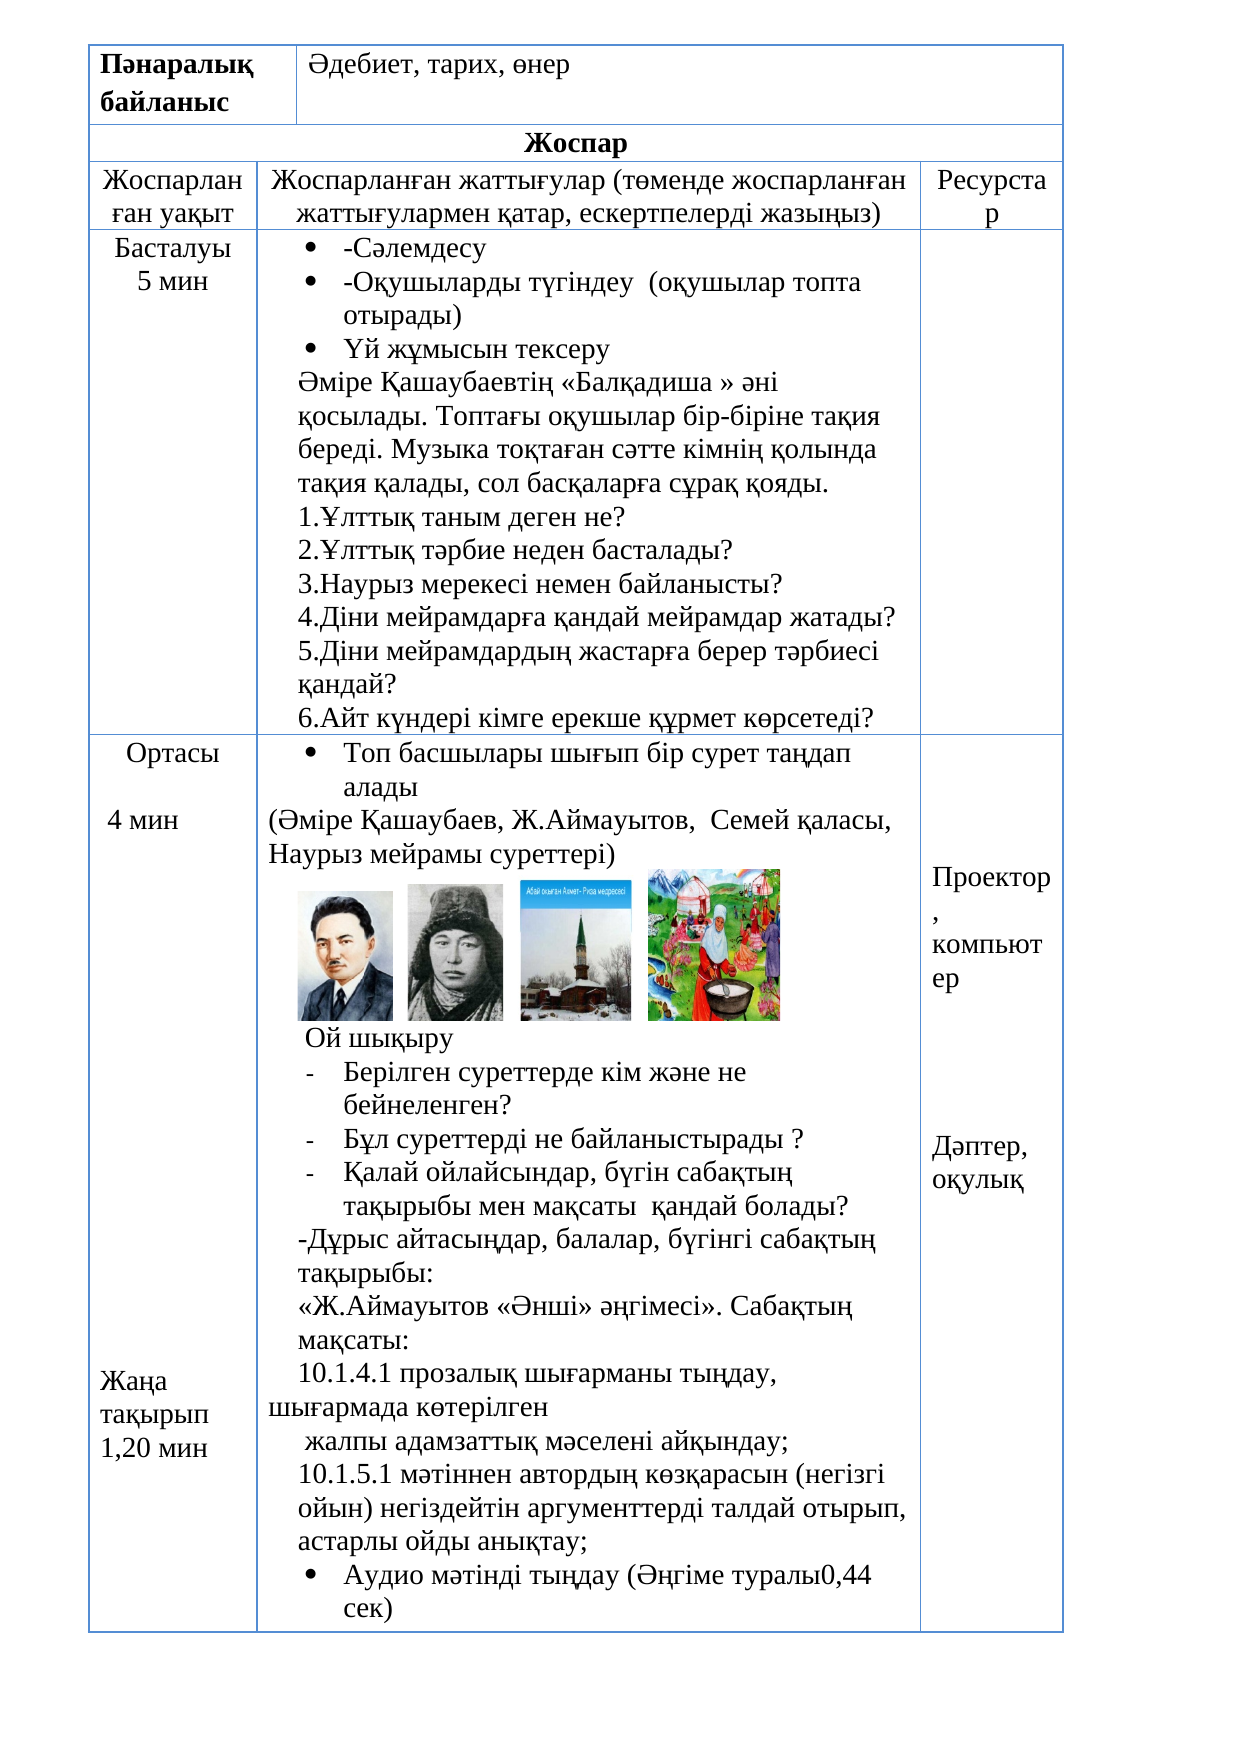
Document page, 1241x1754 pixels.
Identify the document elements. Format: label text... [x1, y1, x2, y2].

table_cell [921, 230, 1062, 733]
picture [407, 884, 504, 1021]
table_cell Жоспарланған уақыт [90, 162, 256, 228]
table_cell Жоспар [90, 125, 1062, 161]
table_cell Жоспарланған жаттығулар (төменде жоспарланған жаттығулармен қатар, ескертпелерді жазыңыз) [258, 162, 920, 228]
table_cell Ресурстар [921, 162, 1062, 228]
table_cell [90, 735, 256, 1631]
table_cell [258, 735, 920, 1631]
table_cell Басталуы 5 мин [90, 230, 256, 733]
picture [648, 869, 781, 1021]
picture [517, 875, 634, 1021]
table_cell -Сәлемдесу -Оқушыларды түгіндеу (оқушылар топта отырады) Үй жұмысын тексеру Әміре Қашаубаевтің «Балқадиша » әні қосылады. Топтағы оқушылар бір-біріне тақия береді. Музыка тоқтаған сәтте кімнің қолында тақия қалады, сол басқаларға сұрақ қояды. 1.Ұлттық таным деген не? 2.Ұлттық тәрбие неден басталады? 3.Наурыз мерекесі немен байланысты? 4.Діни мейрамдарға қандай мейрамдар жатады? 5.Діни мейрамдардың жастарға берер тәрбиесі қандай? 6.Айт күндері кімге ерекше құрмет көрсетеді? [258, 230, 920, 733]
table_cell Пәнаралық байланыс [90, 46, 296, 124]
table_cell Әдебиет, тарих, өнер [297, 46, 1062, 124]
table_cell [921, 735, 1062, 1631]
picture [297, 891, 393, 1021]
